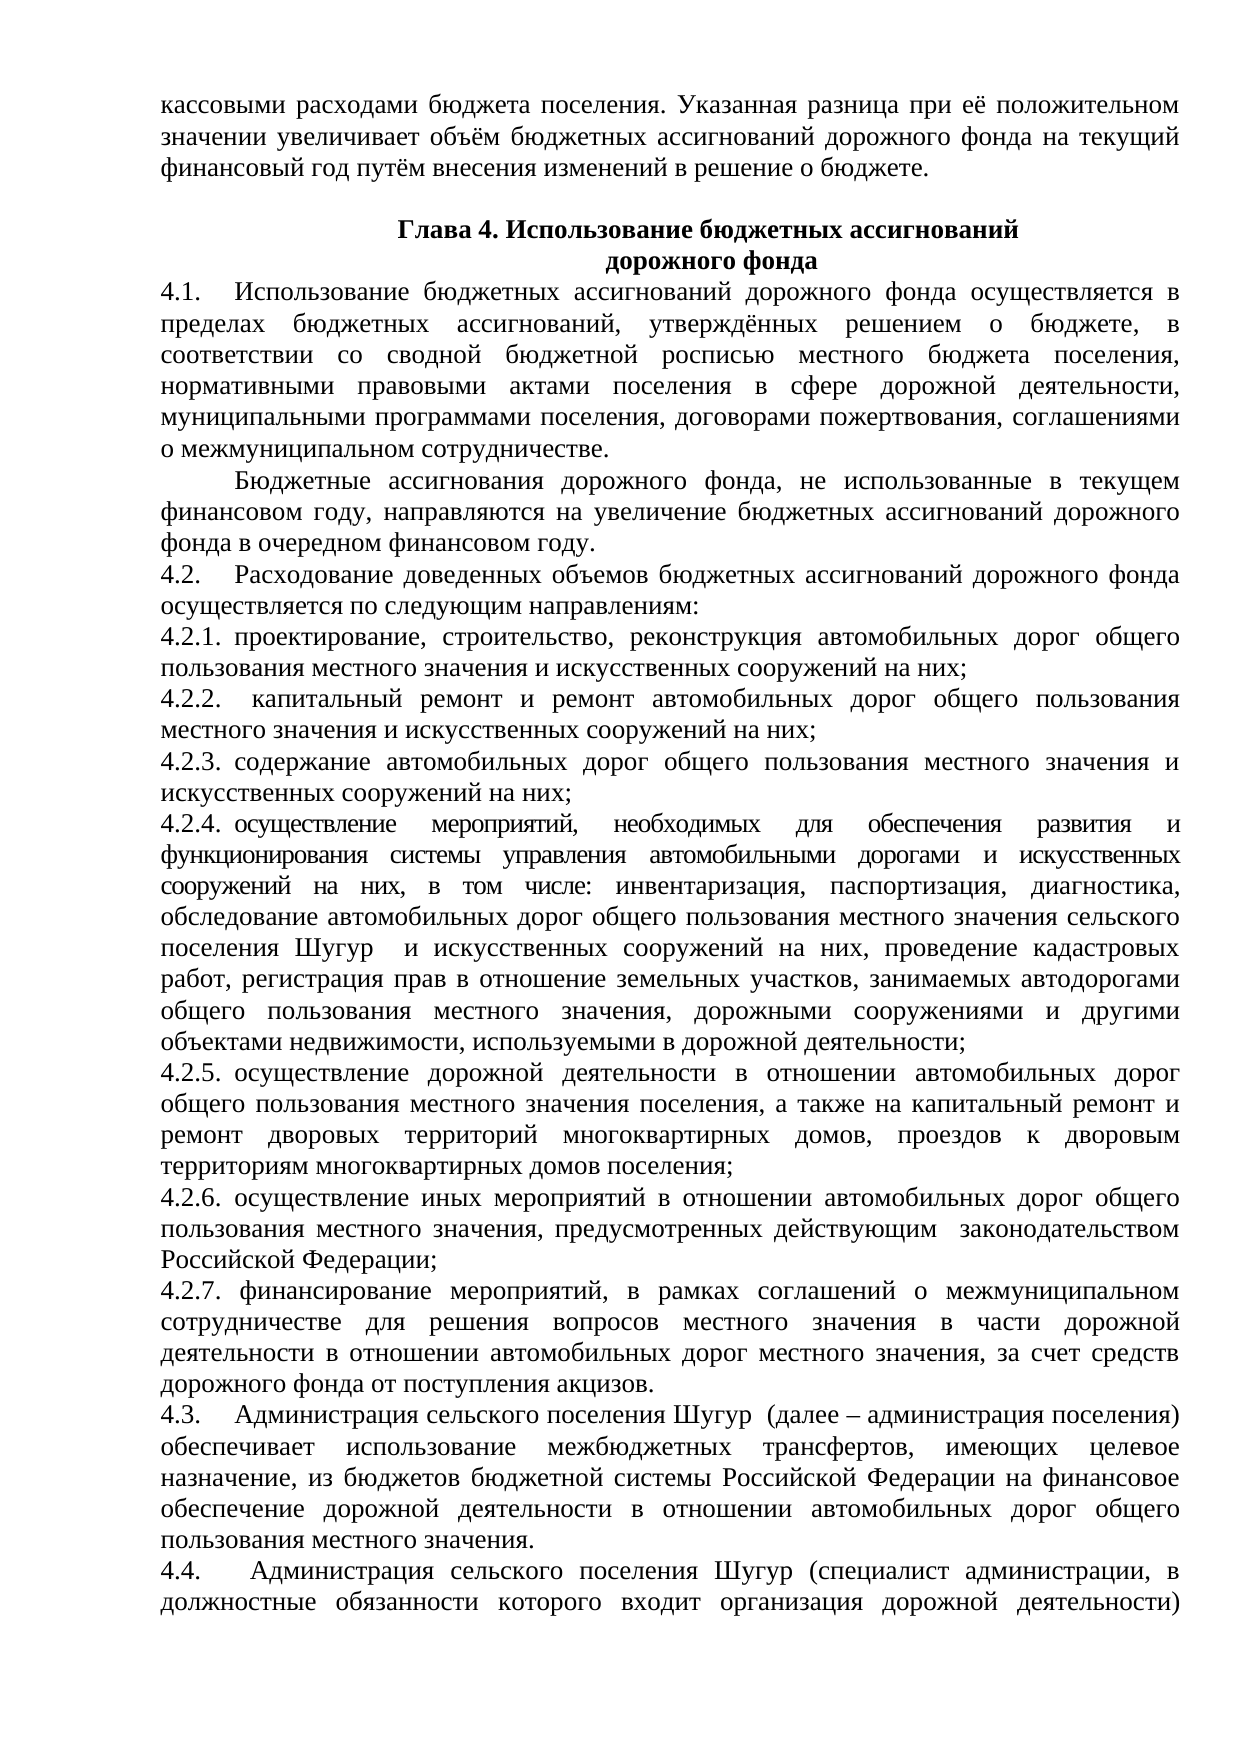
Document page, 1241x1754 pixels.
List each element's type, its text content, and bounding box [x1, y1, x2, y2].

list дорожного фонда [235, 244, 1181, 276]
list осуществление иных мероприятий в отношении автомобильных дорог общего пользования местного значения, предусмотренных действующим законодательством Российской Федерации; [160, 1181, 1181, 1274]
list Расходование доведенных объемов бюджетных ассигнований дорожного фонда осуществляется по следующим направлениям: [160, 558, 1181, 620]
list Использование бюджетных ассигнований дорожного фонда осуществляется в пределах бюджетных ассигнований, утверждённых решением о бюджете, в соответствии со сводной бюджетной росписью местного бюджета поселения, нормативными правовыми актами поселения в сфере дорожной деятельности, муниципальными программами поселения, договорами пожертвования, соглашениями о межмуниципальном сотрудничестве. [160, 276, 1181, 464]
list содержание автомобильных дорог общего пользования местного значения и искусственных сооружений на них; [160, 744, 1181, 807]
list проектирование, строительство, реконструкция автомобильных дорог общего пользования местного значения и искусственных сооружений на них; [160, 620, 1181, 682]
list Глава 4. Использование бюджетных ассигнований [235, 213, 1181, 244]
list 4.2.7. финансирование мероприятий, в рамках соглашений о межмуниципальном сотрудничестве для решения вопросов местного значения в части дорожной деятельности в отношении автомобильных дорог местного значения, за счет средств дорожного фонда от поступления акцизов. [160, 1274, 1181, 1399]
list осуществление мероприятий, необходимых для обеспечения развития и функционирования системы управления автомобильными дорогами и искусственных сооружений на них, в том числе: инвентаризация, паспортизация, диагностика, обследование автомобильных дорог общего пользования местного значения сельского поселения Шугур и искусственных сооружений на них, проведение кадастровых работ, регистрация прав в отношение земельных участков, занимаемых автодорогами общего пользования местного значения, дорожными сооружениями и другими объектами недвижимости, используемыми в дорожной деятельности; [160, 807, 1181, 1056]
list капитальный ремонт и ремонт автомобильных дорог общего пользования местного значения и искусственных сооружений на них; [160, 682, 1181, 744]
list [160, 1554, 1181, 1617]
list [160, 89, 1181, 182]
list осуществление дорожной деятельности в отношении автомобильных дорог общего пользования местного значения поселения, а также на капитальный ремонт и ремонт дворовых территорий многоквартирных домов, проездов к дворовым территориям многоквартирных домов поселения; [160, 1056, 1181, 1181]
list Бюджетные ассигнования дорожного фонда, не использованные в текущем финансовом году, направляются на увеличение бюджетных ассигнований дорожного фонда в очередном финансовом году. [160, 464, 1181, 558]
list Администрация сельского поселения Шугур (далее – администрация поселения) обеспечивает использование межбюджетных трансфертов, имеющих целевое назначение, из бюджетов бюджетной системы Российской Федерации на финансовое обеспечение дорожной деятельности в отношении автомобильных дорог общего пользования местного значения. [160, 1399, 1181, 1554]
